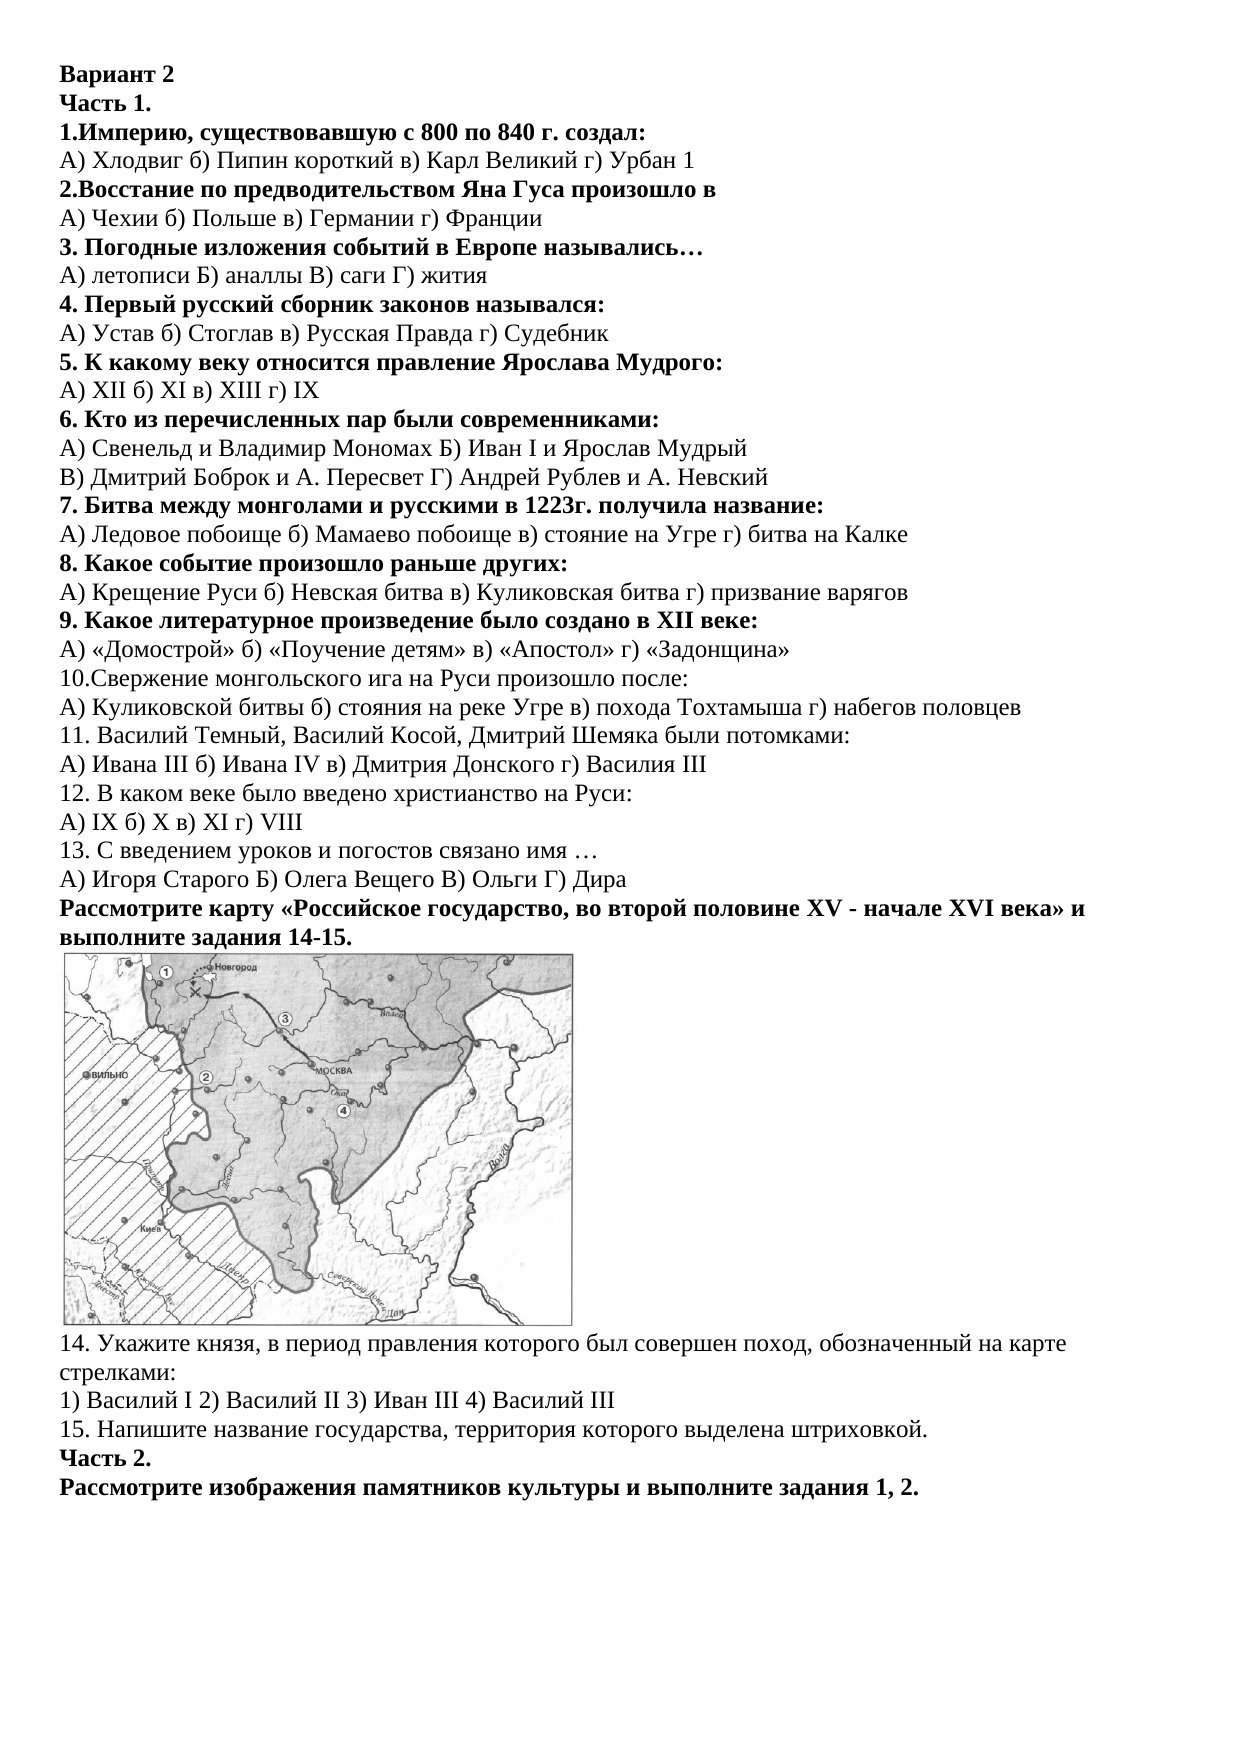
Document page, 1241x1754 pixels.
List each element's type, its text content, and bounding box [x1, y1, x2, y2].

text 6. Кто из перечисленных пар были современниками: [59, 404, 1181, 433]
text 8. Какое событие произошло раньше других: [59, 548, 1181, 577]
picture [59, 950, 578, 1329]
text А) Куликовской битвы б) стояния на реке Угре в) похода Тохтамыша г) набегов половцев [59, 692, 1181, 720]
text А) летописи Б) аналлы В) саги Г) жития [59, 260, 1181, 289]
text В) Дмитрий Боброк и А. Пересвет Г) Андрей Рублев и А. Невский [59, 462, 1181, 490]
text 2.Восстание по предводительством Яна Гуса произошло в [59, 174, 1181, 203]
text А) Устав б) Стоглав в) Русская Правда г) Судебник [59, 318, 1181, 347]
text 4. Первый русский сборник законов назывался: [59, 289, 1181, 318]
text А) Хлодвиг б) Пипин короткий в) Карл Великий г) Урбан 1 [59, 145, 1181, 174]
text 15. Напишите название государства, территория которого выделена штриховкой. [59, 1414, 1181, 1443]
text А) Ивана III б) Ивана IV в) Дмитрия Донского г) Василия III [59, 749, 1181, 778]
text Часть 2. [59, 1443, 1181, 1472]
text Вариант 2 [59, 59, 1181, 88]
text А) XII б) XI в) XIII г) IX [59, 375, 1181, 404]
text 7. Битва между монголами и русскими в 1223г. получила название: [59, 490, 1181, 519]
text Рассмотрите изображения памятников культуры и выполните задания 1, 2. [59, 1472, 1181, 1501]
text 3. Погодные изложения событий в Европе назывались… [59, 232, 1181, 260]
text 11. Василий Темный, Василий Косой, Дмитрий Шемяка были потомками: [59, 720, 1181, 749]
text 5. К какому веку относится правление Ярослава Мудрого: [59, 347, 1181, 375]
text А) IX б) X в) XI г) VIII [59, 807, 1181, 835]
text А) «Домострой» б) «Поучение детям» в) «Апостол» г) «Задонщина» [59, 634, 1181, 663]
text Рассмотрите карту «Российское государство, во второй половине XV - начале XVI века» и выполните задания 14-15. [59, 893, 1181, 950]
text 10.Свержение монгольского ига на Руси произошло после: [59, 663, 1181, 692]
text А) Ледовое побоище б) Мамаево побоище в) стояние на Угре г) битва на Калке [59, 519, 1181, 548]
text 12. В каком веке было введено христианство на Руси: [59, 778, 1181, 807]
text Часть 1. [59, 88, 1181, 117]
text А) Игоря Старого Б) Олега Вещего В) Ольги Г) Дира [59, 864, 1181, 893]
text А) Чехии б) Польше в) Германии г) Франции [59, 203, 1181, 232]
text А) Крещение Руси б) Невская битва в) Куликовская битва г) призвание варягов [59, 577, 1181, 605]
text 14. Укажите князя, в период правления которого был совершен поход, обозначенный на карте стрелками: 1) Василий I 2) Василий II 3) Иван III 4) Василий III [59, 1328, 1181, 1414]
text 1.Империю, существовавшую с 800 по 840 г. создал: [59, 117, 1181, 145]
text 13. С введением уроков и погостов связано имя … [59, 835, 1181, 864]
text 9. Какое литературное произведение было создано в XII веке: [59, 605, 1181, 634]
text А) Свенельд и Владимир Мономах Б) Иван I и Ярослав Мудрый [59, 433, 1181, 462]
